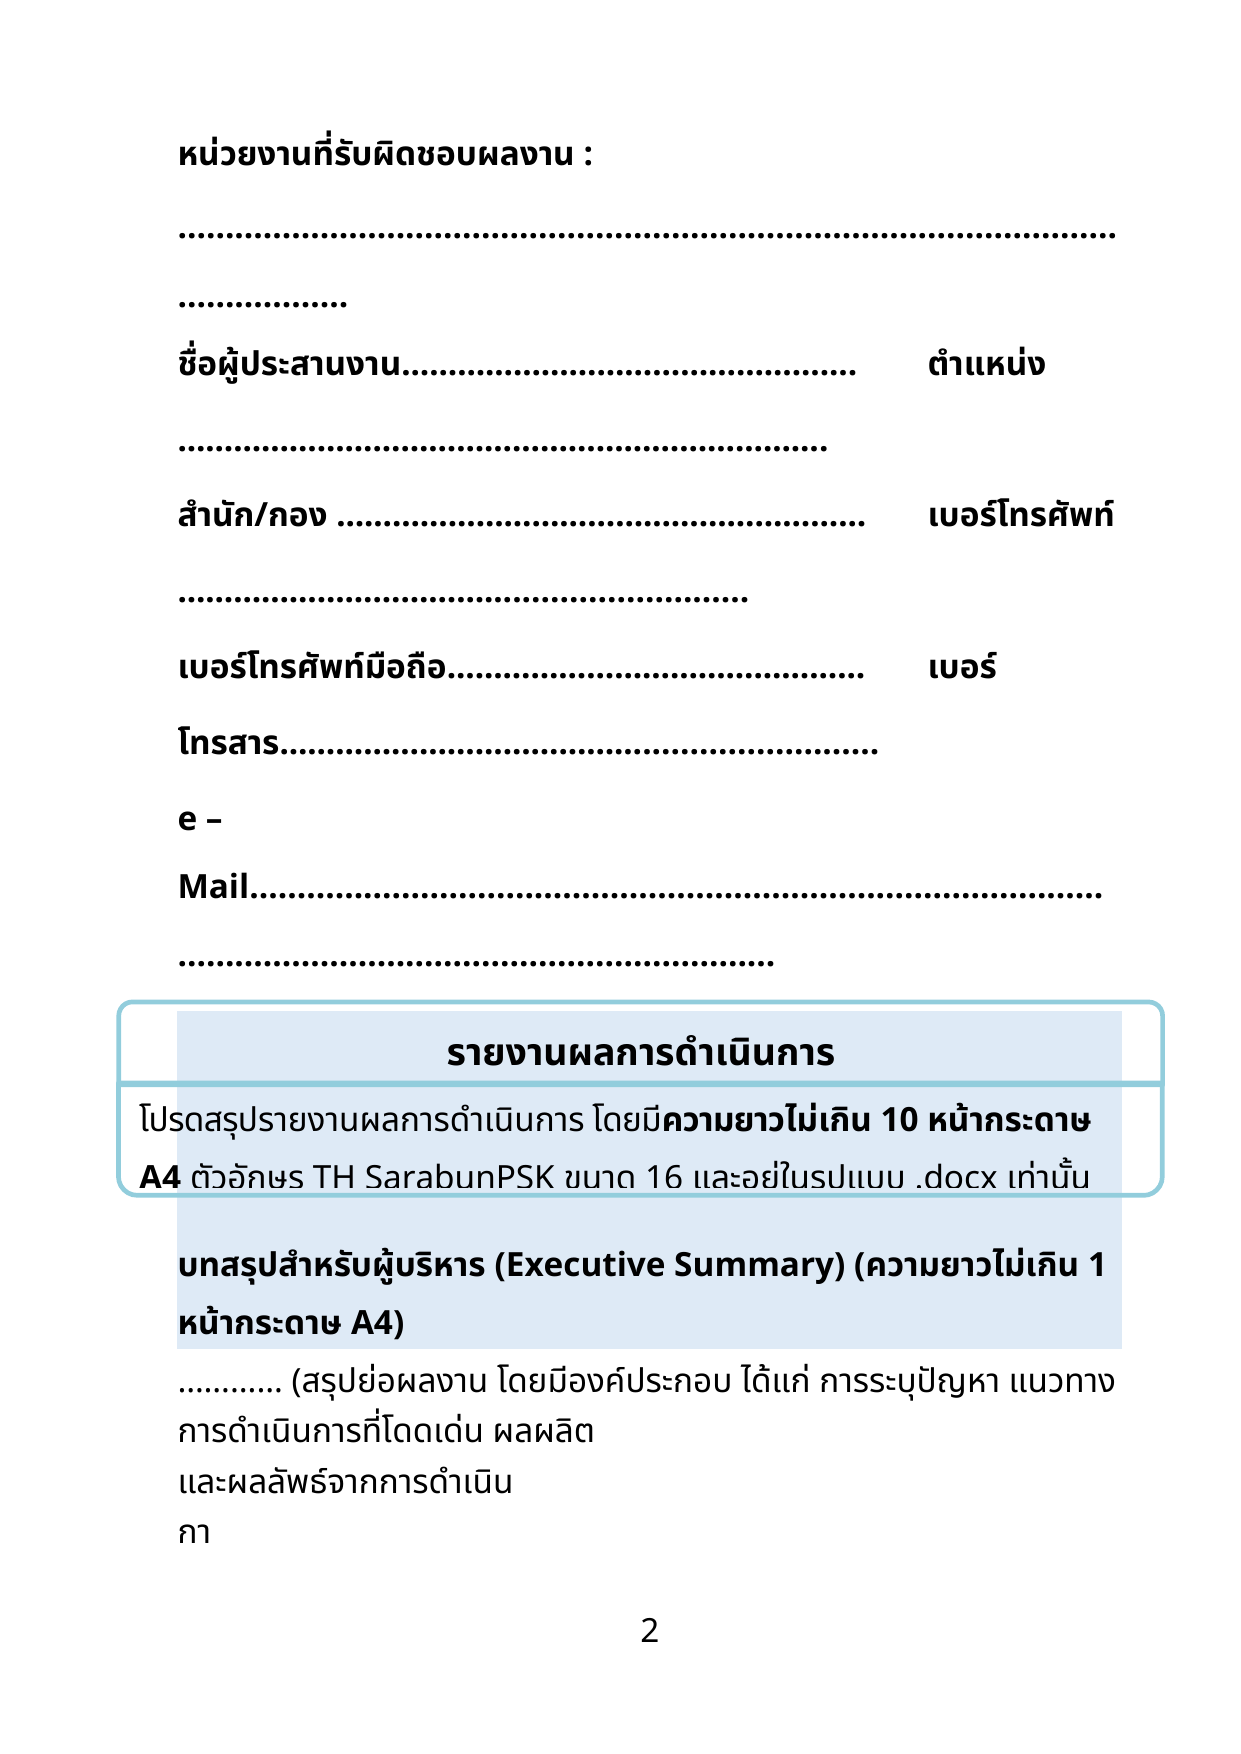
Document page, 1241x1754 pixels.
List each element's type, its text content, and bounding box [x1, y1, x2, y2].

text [177, 1357, 1122, 1558]
text บทสรุปสำหรับผู้บริหาร (Executive Summary) (ความยาวไม่เกิน 1 หน้ากระดาษ A4) [177, 1088, 1122, 1192]
text e – Mail……………………………………………………………………………………………………………………………………… [177, 794, 1122, 976]
text ชื่อผู้ประสานงาน…………………………………………. ตำแหน่ง ……………………………………………………………. [177, 339, 1122, 466]
text บทสรุปสำหรับผู้บริหาร (Executive Summary) (ความยาวไม่เกิน 1 หน้ากระดาษ A4) [177, 1198, 1122, 1349]
text เบอร์โทรศัพท์มือถือ……………………………………… เบอร์โทรสาร………………………………….…………………… [177, 643, 1122, 769]
text หน่วยงานที่รับผิดชอบผลงาน : ……………………………………………………………………………………………………… [177, 130, 1122, 317]
text สำนัก/กอง ………………………………………………… เบอร์โทรศัพท์ ……………………………….…………………… [177, 491, 1122, 618]
text บทสรุปสำหรับผู้บริหาร (Executive Summary) (ความยาวไม่เกิน 1 หน้ากระดาษ A4) [177, 1011, 1122, 1080]
